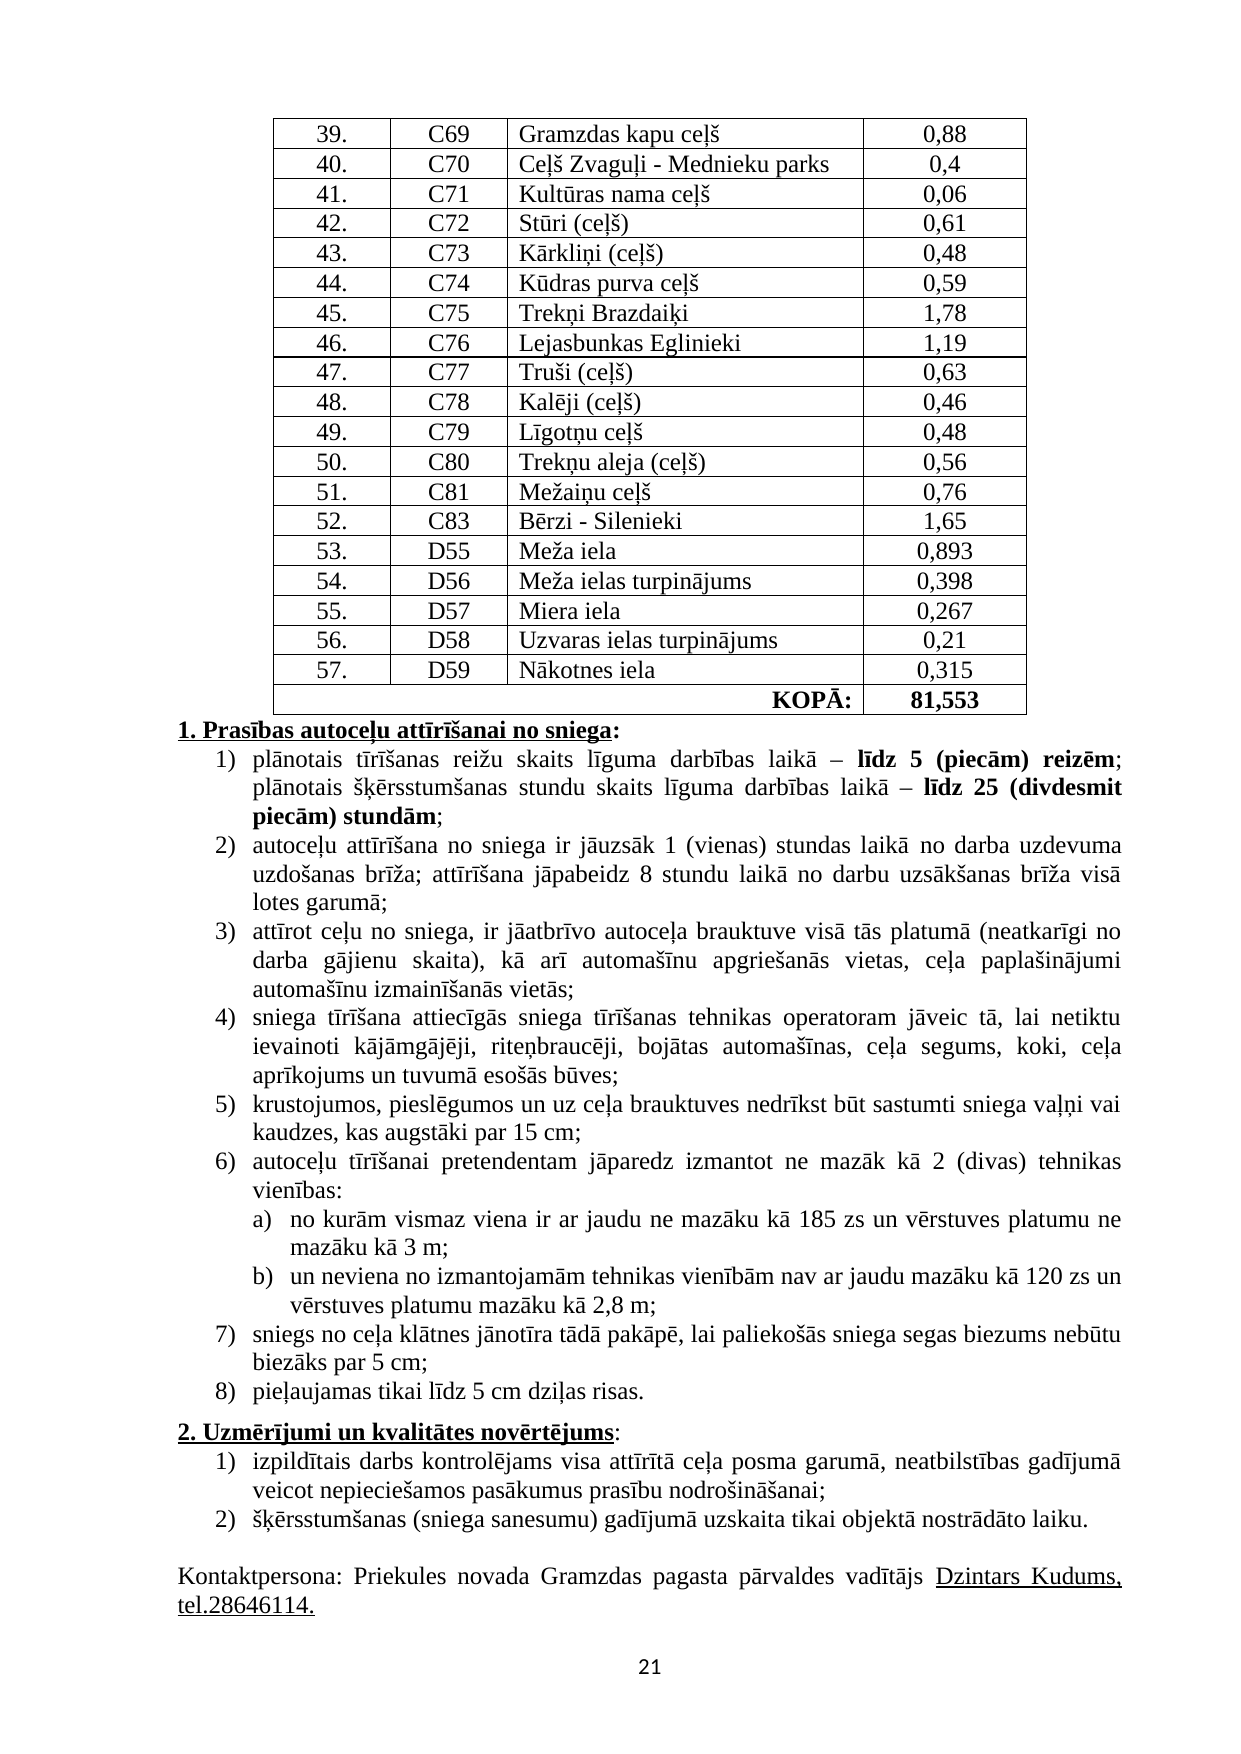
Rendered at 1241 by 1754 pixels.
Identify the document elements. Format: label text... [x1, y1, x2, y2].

table_cell 47. [274, 358, 390, 386]
table_cell 56. [274, 626, 390, 654]
table_cell 0,4 [864, 149, 1026, 178]
table_cell D55 [391, 536, 507, 565]
list izpildītais darbs kontrolējams visa attīrītā ceļa posma garumā, neatbilstības gadījumā veicot nepieciešamos pasākumus prasību nodrošināšanai; [215, 1446, 1122, 1504]
table_cell 0,61 [864, 209, 1026, 237]
table_cell Meža iela [508, 536, 863, 565]
list plānotais tīrīšanas reižu skaits līguma darbības laikā – līdz 5 (piecām) reizēm; plānotais šķērsstumšanas stundu skaits līguma darbības laikā – līdz 25 (divdesmit piecām) stundām; [215, 744, 1122, 830]
list sniegs no ceļa klātnes jānotīra tādā pakāpē, lai paliekošās sniega segas biezums nebūtu biezāks par 5 cm; [215, 1319, 1122, 1376]
table_cell Truši (ceļš) [508, 358, 863, 386]
table_cell 0,06 [864, 179, 1026, 207]
table_cell 81,553 [864, 685, 1026, 714]
list autoceļu attīrīšana no sniega ir jāuzsāk 1 (vienas) stundas laikā no darba uzdevuma uzdošanas brīža; attīrīšana jāpabeidz 8 stundu laikā no darbu uzsākšanas brīža visā lotes garumā; [215, 830, 1122, 916]
table_cell C69 [391, 119, 507, 148]
table_cell 1,19 [864, 328, 1026, 356]
table_cell 44. [274, 268, 390, 297]
table_cell C75 [391, 298, 507, 327]
table_cell Gramzdas kapu ceļš [508, 119, 863, 148]
table_cell 0,48 [864, 238, 1026, 267]
list pieļaujamas tikai līdz 5 cm dziļas risas. [215, 1376, 1122, 1405]
table_cell C78 [391, 387, 507, 416]
table_cell Līgotņu ceļš [508, 417, 863, 446]
table_cell Bērzi - Silenieki [508, 506, 863, 535]
table_cell 54. [274, 566, 390, 595]
table_cell 49. [274, 417, 390, 446]
table_cell C71 [391, 179, 507, 207]
table_cell 42. [274, 209, 390, 237]
table_cell 0,893 [864, 536, 1026, 565]
table_cell C80 [391, 447, 507, 476]
table_cell Stūri (ceļš) [508, 209, 863, 237]
list un neviena no izmantojamām tehnikas vienībām nav ar jaudu mazāku kā 120 zs un vērstuves platumu mazāku kā 2,8 m; [252, 1261, 1122, 1319]
table_cell 51. [274, 477, 390, 505]
list no kurām vismaz viena ir ar jaudu ne mazāku kā 185 zs un vērstuves platumu ne mazāku kā 3 m; [252, 1204, 1122, 1261]
text 2. Uzmērījumi un kvalitātes novērtējums: [177, 1417, 1122, 1446]
table_cell 0,76 [864, 477, 1026, 505]
text 1. Prasības autoceļu attīrīšanai no sniega: [177, 715, 1122, 744]
table_cell C83 [391, 506, 507, 535]
table_cell 46. [274, 328, 390, 356]
table_cell 0,398 [864, 566, 1026, 595]
table_cell Nākotnes iela [508, 655, 863, 684]
table_cell Lejasbunkas Eglinieki [508, 328, 863, 356]
list sniega tīrīšana attiecīgās sniega tīrīšanas tehnikas operatoram jāveic tā, lai netiktu ievainoti kājāmgājēji, riteņbraucēji, bojātas automašīnas, ceļa segums, koki, ceļa aprīkojums un tuvumā esošās būves; [215, 1002, 1122, 1089]
table_cell 0,46 [864, 387, 1026, 416]
table_cell 39. [274, 119, 390, 148]
table_cell Kultūras nama ceļš [508, 179, 863, 207]
table_cell 1,78 [864, 298, 1026, 327]
table_cell C77 [391, 358, 507, 386]
table_cell Miera iela [508, 596, 863, 624]
table_cell 55. [274, 596, 390, 624]
table_cell 45. [274, 298, 390, 327]
table_cell D58 [391, 626, 507, 654]
table_cell Trekņu aleja (ceļš) [508, 447, 863, 476]
table_cell D59 [391, 655, 507, 684]
table_cell C79 [391, 417, 507, 446]
table_cell 57. [274, 655, 390, 684]
table_cell C72 [391, 209, 507, 237]
table_cell C74 [391, 268, 507, 297]
list šķērsstumšanas (sniega sanesumu) gadījumā uzskaita tikai objektā nostrādāto laiku. [215, 1504, 1122, 1532]
table_cell 52. [274, 506, 390, 535]
table_cell 1,65 [864, 506, 1026, 535]
table_cell 0,59 [864, 268, 1026, 297]
table_cell 0,21 [864, 626, 1026, 654]
list attīrot ceļu no sniega, ir jāatbrīvo autoceļa brauktuve visā tās platumā (neatkarīgi no darba gājienu skaita), kā arī automašīnu apgriešanās vietas, ceļa paplašinājumi automašīnu izmainīšanās vietās; [215, 916, 1122, 1002]
table_cell C70 [391, 149, 507, 178]
table_cell 0,48 [864, 417, 1026, 446]
table_cell Ceļš Zvaguļi - Mednieku parks [508, 149, 863, 178]
table_cell C73 [391, 238, 507, 267]
table_cell 41. [274, 179, 390, 207]
table_cell 43. [274, 238, 390, 267]
table_cell 40. [274, 149, 390, 178]
table_cell D57 [391, 596, 507, 624]
table_cell Meža ielas turpinājums [508, 566, 863, 595]
table_cell C76 [391, 328, 507, 356]
table_cell 0,267 [864, 596, 1026, 624]
table_cell 53. [274, 536, 390, 565]
table_cell Mežaiņu ceļš [508, 477, 863, 505]
table_cell 0,315 [864, 655, 1026, 684]
list autoceļu tīrīšanai pretendentam jāparedz izmantot ne mazāk kā 2 (divas) tehnikas vienības: [215, 1146, 1122, 1204]
table_cell 48. [274, 387, 390, 416]
table_cell D56 [391, 566, 507, 595]
text Kontaktpersona: Priekules novada Gramzdas pagasta pārvaldes vadītājs Dzintars Kudums, tel.28646114. [177, 1561, 1122, 1619]
table_cell KOPĀ: [274, 685, 863, 714]
table_cell C81 [391, 477, 507, 505]
table_cell 0,63 [864, 358, 1026, 386]
table_cell Uzvaras ielas turpinājums [508, 626, 863, 654]
table_cell 0,56 [864, 447, 1026, 476]
table_cell 0,88 [864, 119, 1026, 148]
table_cell 50. [274, 447, 390, 476]
table_cell Kūdras purva ceļš [508, 268, 863, 297]
list krustojumos, pieslēgumos un uz ceļa brauktuves nedrīkst būt sastumti sniega vaļņi vai kaudzes, kas augstāki par 15 cm; [215, 1089, 1122, 1146]
table_cell Kārkliņi (ceļš) [508, 238, 863, 267]
table_cell Kalēji (ceļš) [508, 387, 863, 416]
table_cell Trekņi Brazdaiķi [508, 298, 863, 327]
